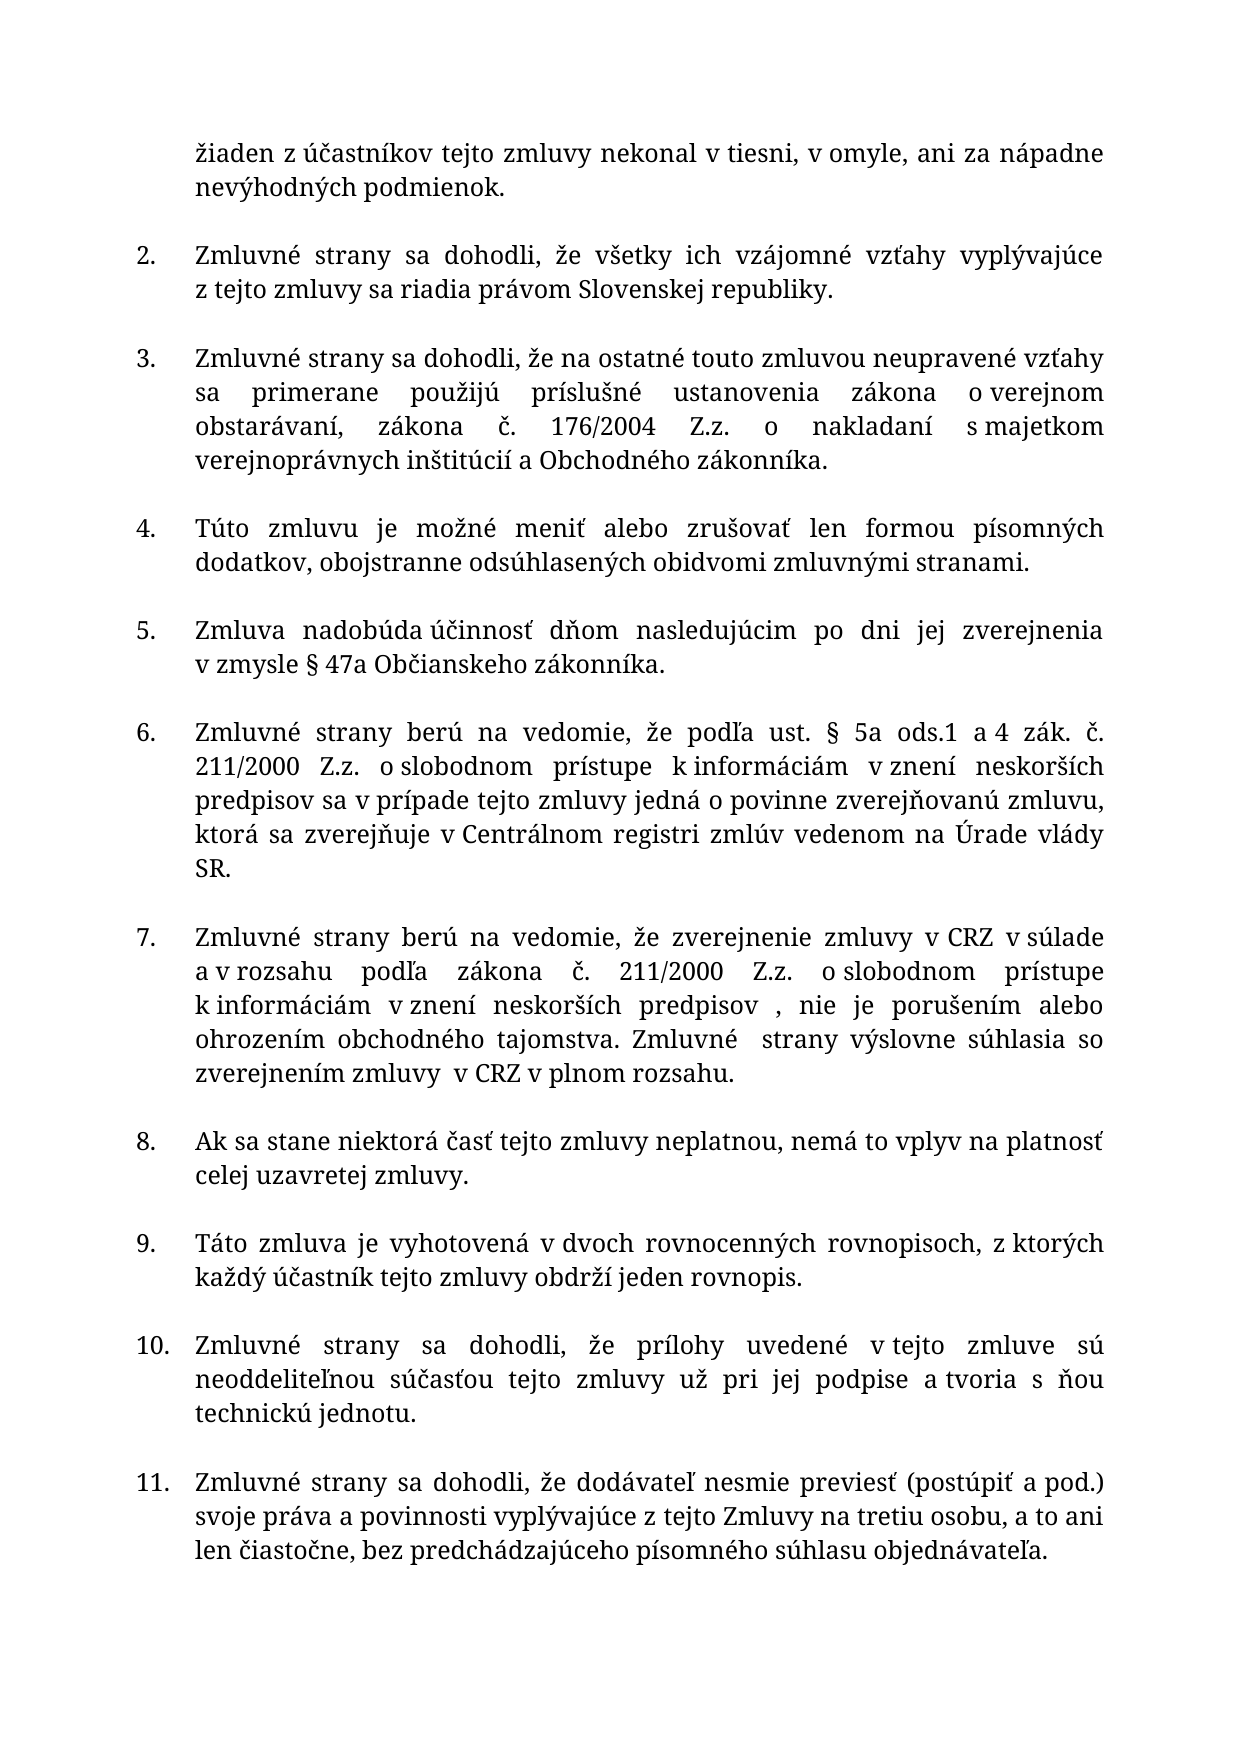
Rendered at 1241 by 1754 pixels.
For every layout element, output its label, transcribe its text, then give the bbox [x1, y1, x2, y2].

list Túto zmluvu je možné meniť alebo zrušovať len formou písomných dodatkov, obojstranne odsúhlasených obidvomi zmluvnými stranami. [136, 511, 1104, 579]
list Ak sa stane niektorá časť tejto zmluvy neplatnou, nemá to vplyv na platnosť celej uzavretej zmluvy. [136, 1124, 1104, 1192]
list Zmluvné strany sa dohodli, že na ostatné touto zmluvou neupravené vzťahy sa primerane použijú príslušné ustanovenia zákona o verejnom obstarávaní, zákona č. 176/2004 Z.z. o nakladaní s majetkom verejnoprávnych inštitúcií a Obchodného zákonníka. [136, 340, 1104, 476]
list Zmluva nadobúda účinnosť dňom nasledujúcim po dni jej zverejnenia v zmysle § 47a Občianskeho zákonníka. [136, 613, 1104, 681]
list Zmluvné strany berú na vedomie, že podľa ust. § 5a ods.1 a 4 zák. č. 211/2000 Z.z. o slobodnom prístupe k informáciám v znení neskorších predpisov sa v prípade tejto zmluvy jedná o povinne zverejňovanú zmluvu, ktorá sa zverejňuje v Centrálnom registri zmlúv vedenom na Úrade vlády SR. [136, 715, 1104, 885]
list Táto zmluva je vyhotovená v dvoch rovnocenných rovnopisoch, z ktorých každý účastník tejto zmluvy obdrží jeden rovnopis. [136, 1226, 1104, 1294]
list Zmluvné strany berú na vedomie, že zverejnenie zmluvy v CRZ v súlade a v rozsahu podľa zákona č. 211/2000 Z.z. o slobodnom prístupe k informáciám v znení neskorších predpisov , nie je porušením alebo ohrozením obchodného tajomstva. Zmluvné strany výslovne súhlasia so zverejnením zmluvy v CRZ v plnom rozsahu. [136, 919, 1104, 1089]
list Zmluvné strany sa dohodli, že prílohy uvedené v tejto zmluve sú neoddeliteľnou súčasťou tejto zmluvy už pri jej podpise a tvoria s ňou technickú jednotu. [136, 1328, 1104, 1430]
list Zmluvné strany sa dohodli, že dodávateľ nesmie previesť (postúpiť a pod.) svoje práva a povinnosti vyplývajúce z tejto Zmluvy na tretiu osobu, a to ani len čiastočne, bez predchádzajúceho písomného súhlasu objednávateľa. [136, 1464, 1104, 1566]
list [136, 136, 1104, 204]
list Zmluvné strany sa dohodli, že všetky ich vzájomné vzťahy vyplývajúce z tejto zmluvy sa riadia právom Slovenskej republiky. [136, 238, 1104, 306]
